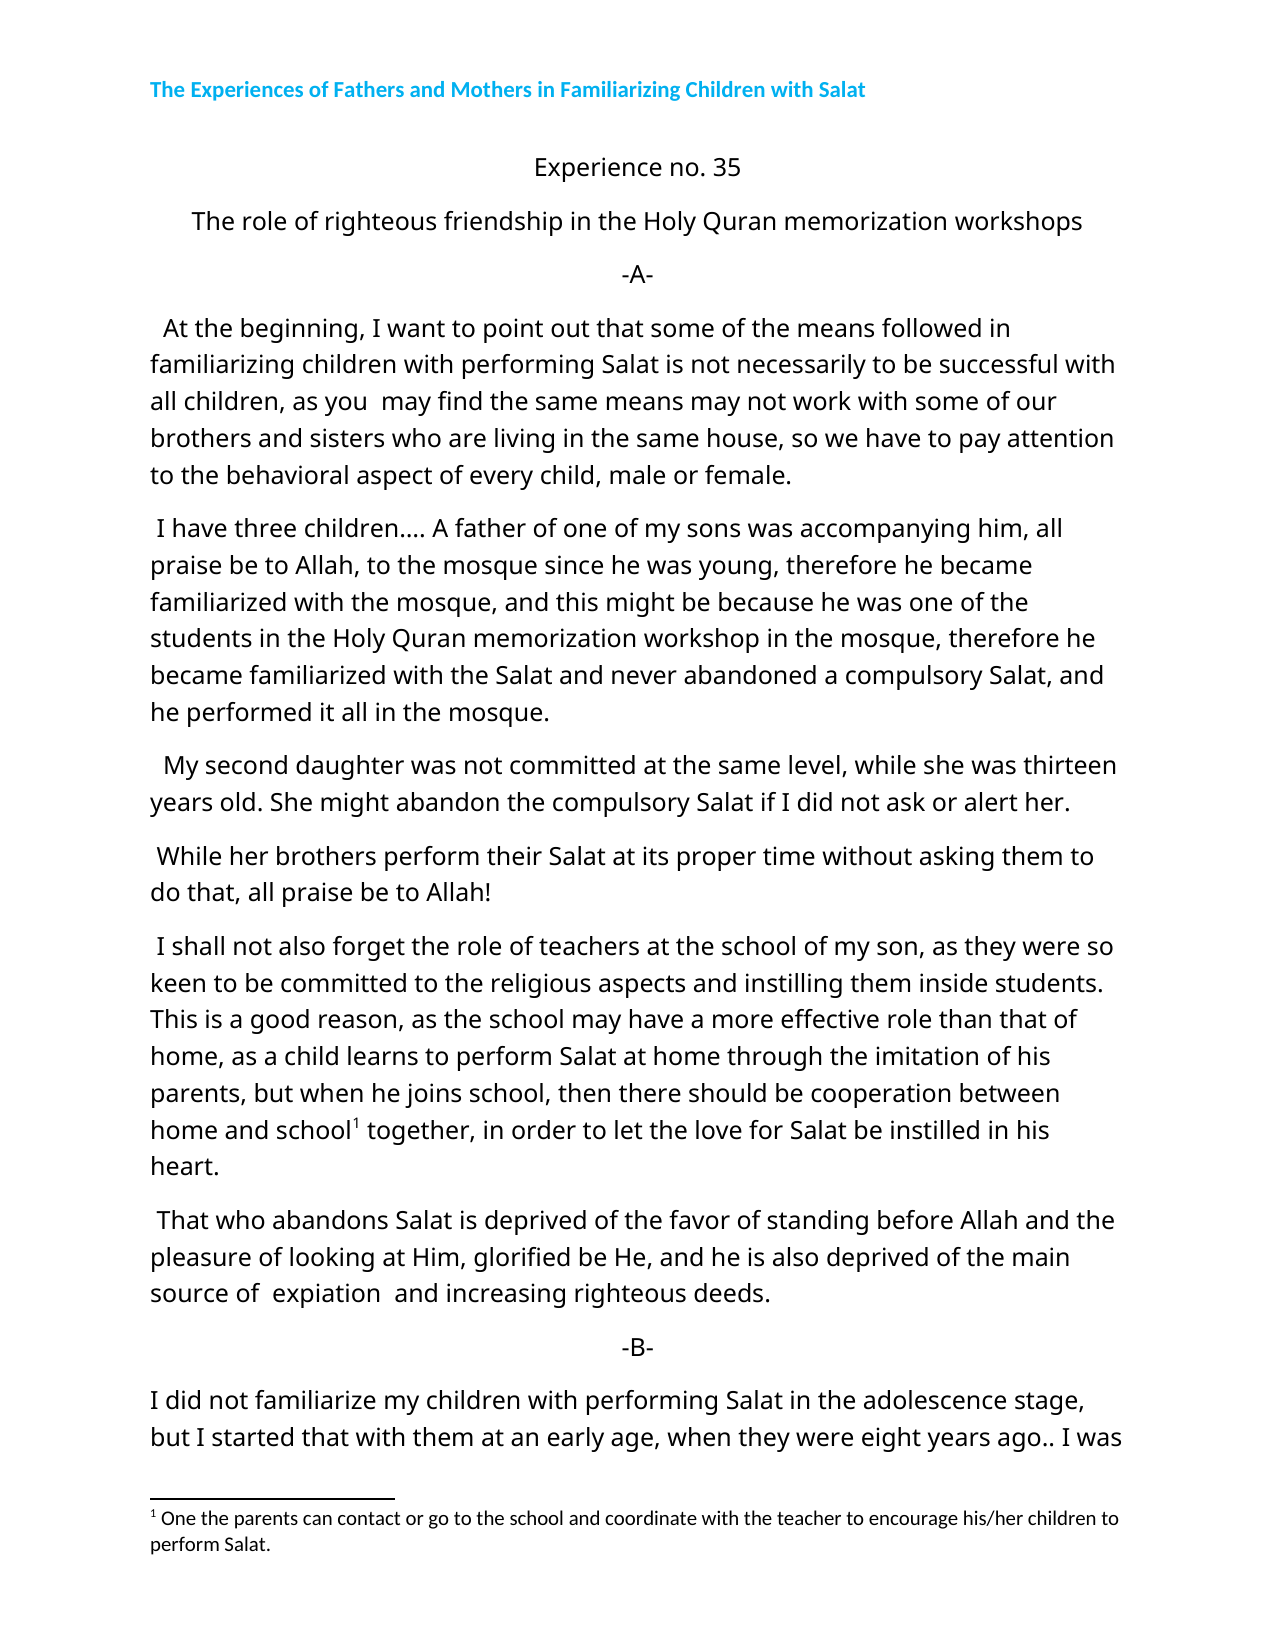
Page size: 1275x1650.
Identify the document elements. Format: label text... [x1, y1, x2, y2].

text The role of righteous friendship in the Holy Quran memorization workshops [150, 203, 1125, 237]
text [150, 1383, 1125, 1454]
text At the beginning, I want to point out that some of the means followed in familiarizing children with performing Salat is not necessarily to be successful with all children, as you may find the same means may not work with some of our brothers and sisters who are living in the same house, so we have to pay attention to the behavioral aspect of every child, male or female. [150, 310, 1125, 491]
text My second daughter was not committed at the same level, while she was thirteen years old. She might abandon the compulsory Salat if I did not ask or alert her. [150, 748, 1125, 819]
text While her brothers perform their Salat at its proper time without asking them to do that, all praise be to Allah! [150, 838, 1125, 909]
text I shall not also forget the role of teachers at the school of my son, as they were so keen to be committed to the religious aspects and instilling them inside students. This is a good reason, as the school may have a more effective role than that of home, as a child learns to perform Salat at home through the imitation of his parents, but when he joins school, then there should be cooperation between home and school together, in order to let the love for Salat be instilled in his heart. [150, 928, 1125, 1183]
text That who abandons Salat is deprived of the favor of standing before Allah and the pleasure of looking at Him, glorified be He, and he is also deprived of the main source of expiation and increasing righteous deeds. [150, 1202, 1125, 1310]
text Experience no. 35 [150, 150, 1125, 184]
text I have three children…. A father of one of my sons was accompanying him, all praise be to Allah, to the mosque since he was young, therefore he became familiarized with the mosque, and this might be because he was one of the students in the Holy Quran memorization workshop in the mosque, therefore he became familiarized with the Salat and never abandoned a compulsory Salat, and he performed it all in the mosque. [150, 511, 1125, 729]
text -B- [150, 1329, 1125, 1363]
text -A- [150, 257, 1125, 291]
